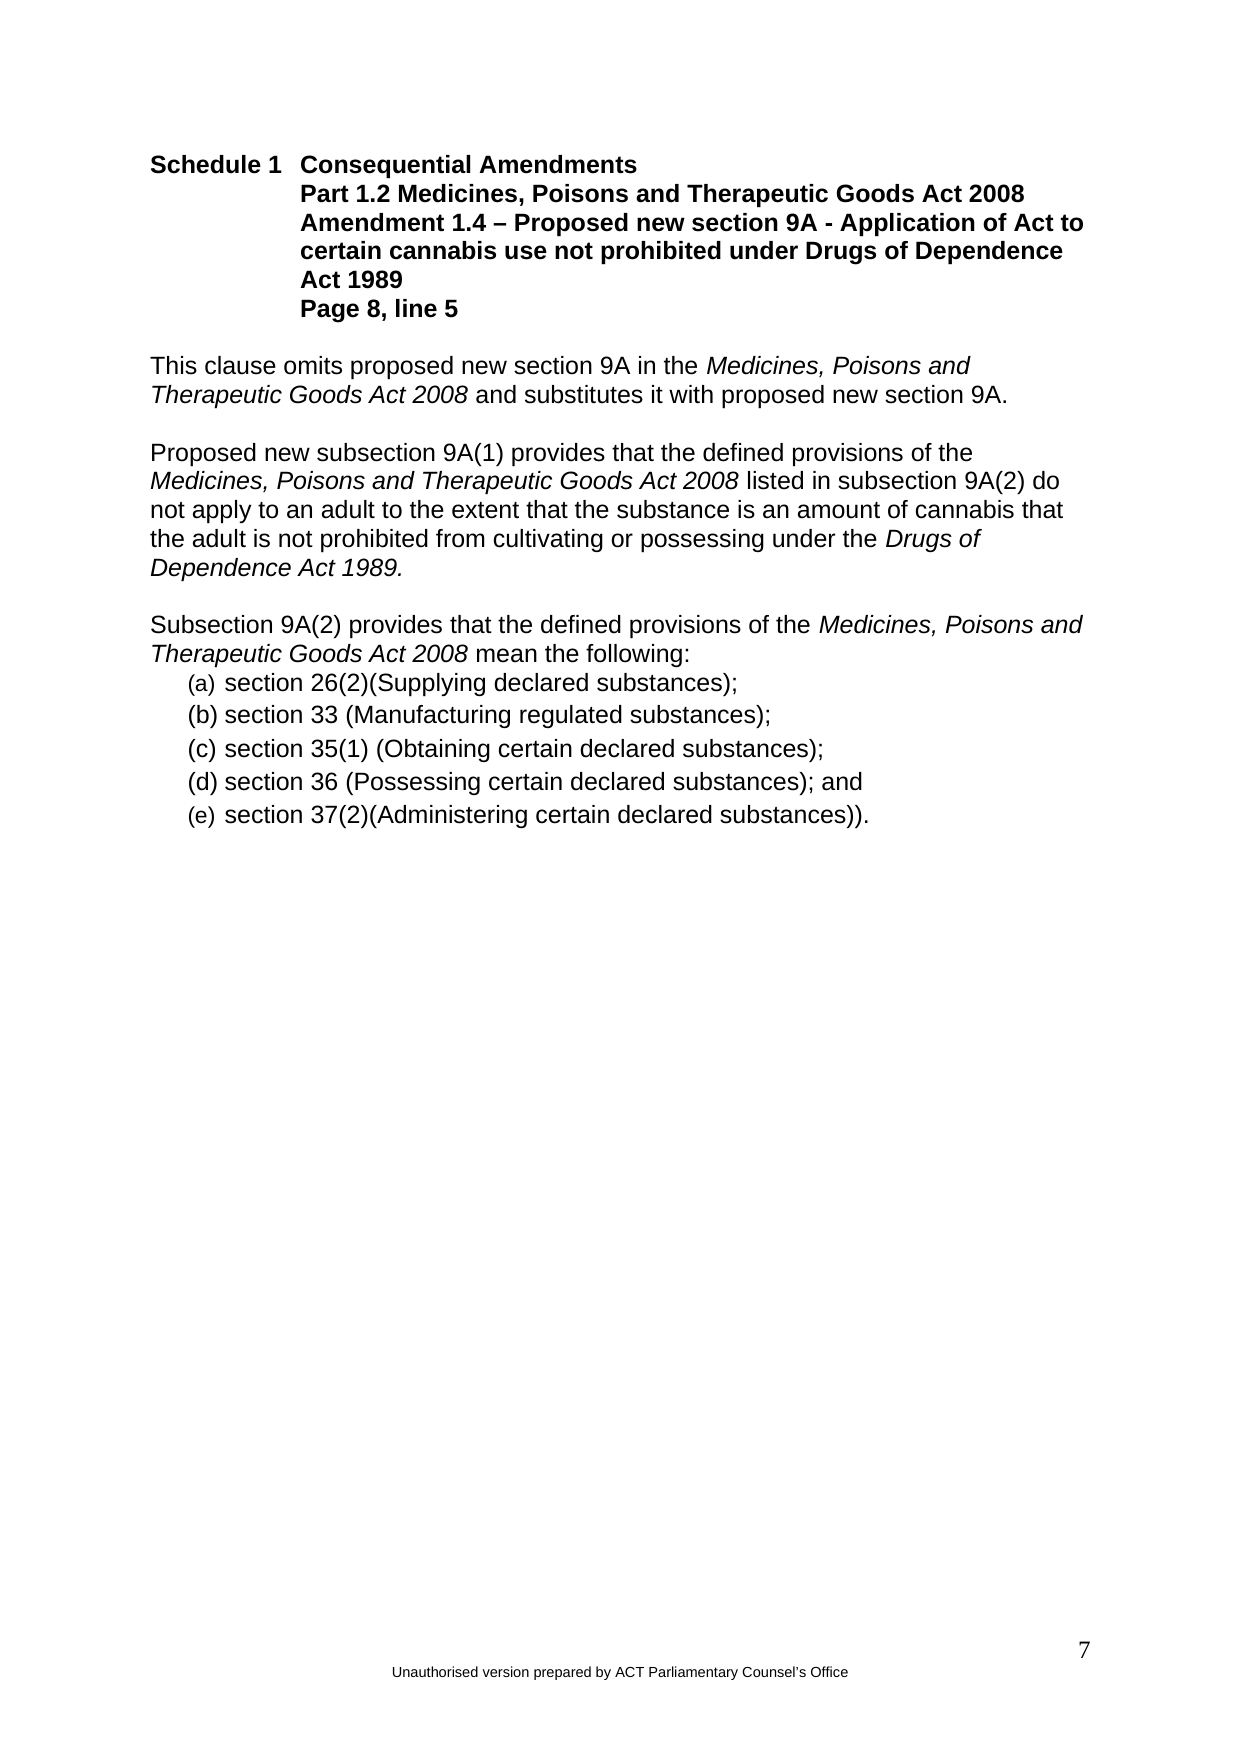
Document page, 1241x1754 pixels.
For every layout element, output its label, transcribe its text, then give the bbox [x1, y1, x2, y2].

list section 35(1) (Obtaining certain declared substances); [187, 733, 1090, 762]
list section 33 (Manufacturing regulated substances); [187, 701, 1090, 729]
text Proposed new subsection 9A(1) provides that the defined provisions of the Medicines, Poisons and Therapeutic Goods Act 2008 listed in subsection 9A(2) do not apply to an adult to the extent that the substance is an amount of cannabis that the adult is not prohibited from cultivating or possessing under the Drugs of Dependence Act 1989. [150, 437, 1090, 581]
text Page 8, line 5 [300, 294, 1090, 322]
text Part 1.2 Medicines, Poisons and Therapeutic Goods Act 2008 [225, 179, 1090, 207]
list section 26(2)(Supplying declared substances); [187, 667, 1090, 696]
text This clause omits proposed new section 9A in the Medicines, Poisons and Therapeutic Goods Act 2008 and substitutes it with proposed new section 9A. [150, 351, 1090, 409]
text Amendment 1.4 – Proposed new section 9A - Application of Act to certain cannabis use not prohibited under Drugs of Dependence Act 1989 [300, 207, 1090, 294]
list section 37(2)(Administering certain declared substances)). [187, 799, 1090, 828]
text Subsection 9A(2) provides that the defined provisions of the Medicines, Poisons and Therapeutic Goods Act 2008 mean the following: [150, 610, 1090, 667]
list section 36 (Possessing certain declared substances); and [187, 767, 1090, 795]
text Schedule 1 Consequential Amendments [150, 150, 1090, 179]
